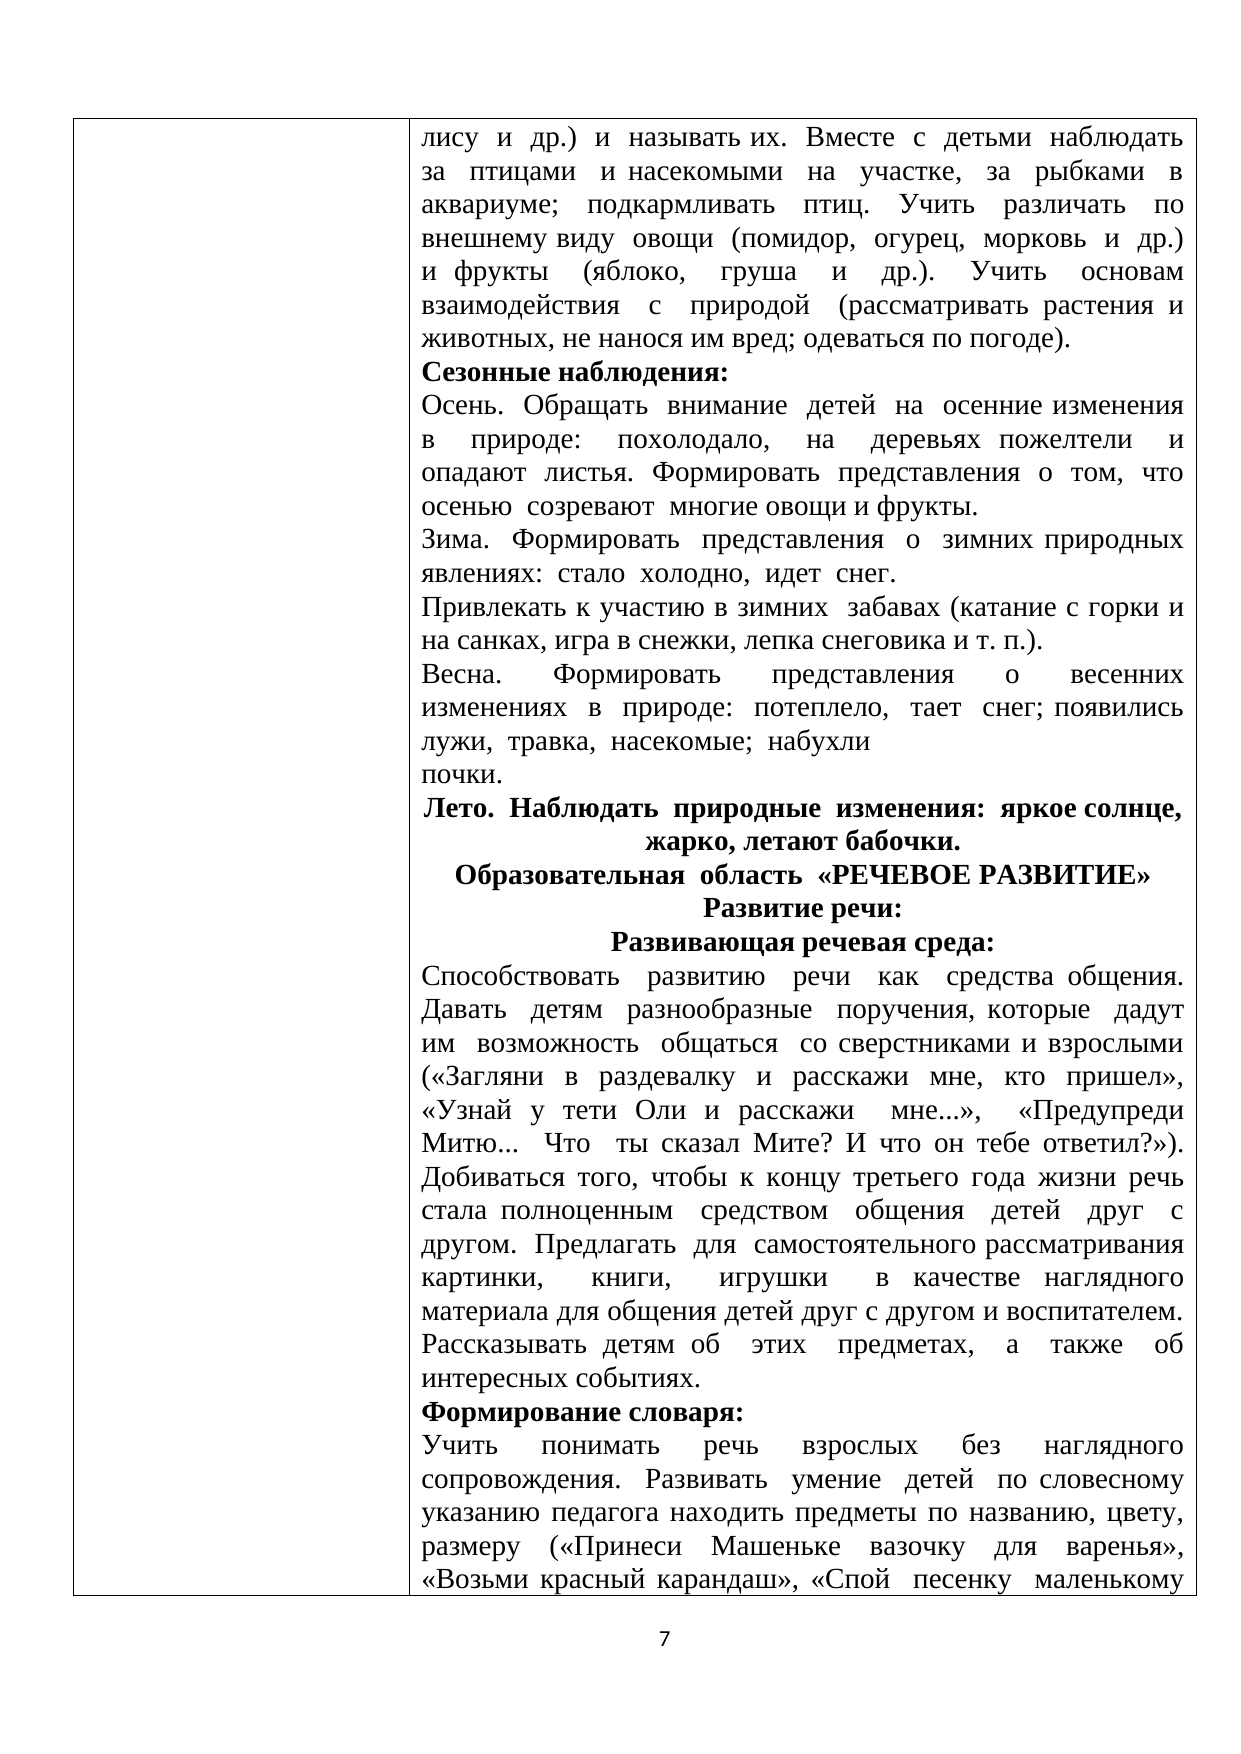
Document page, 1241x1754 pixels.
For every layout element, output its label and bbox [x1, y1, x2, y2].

table_cell [410, 119, 1196, 1595]
table_cell [74, 119, 409, 1595]
